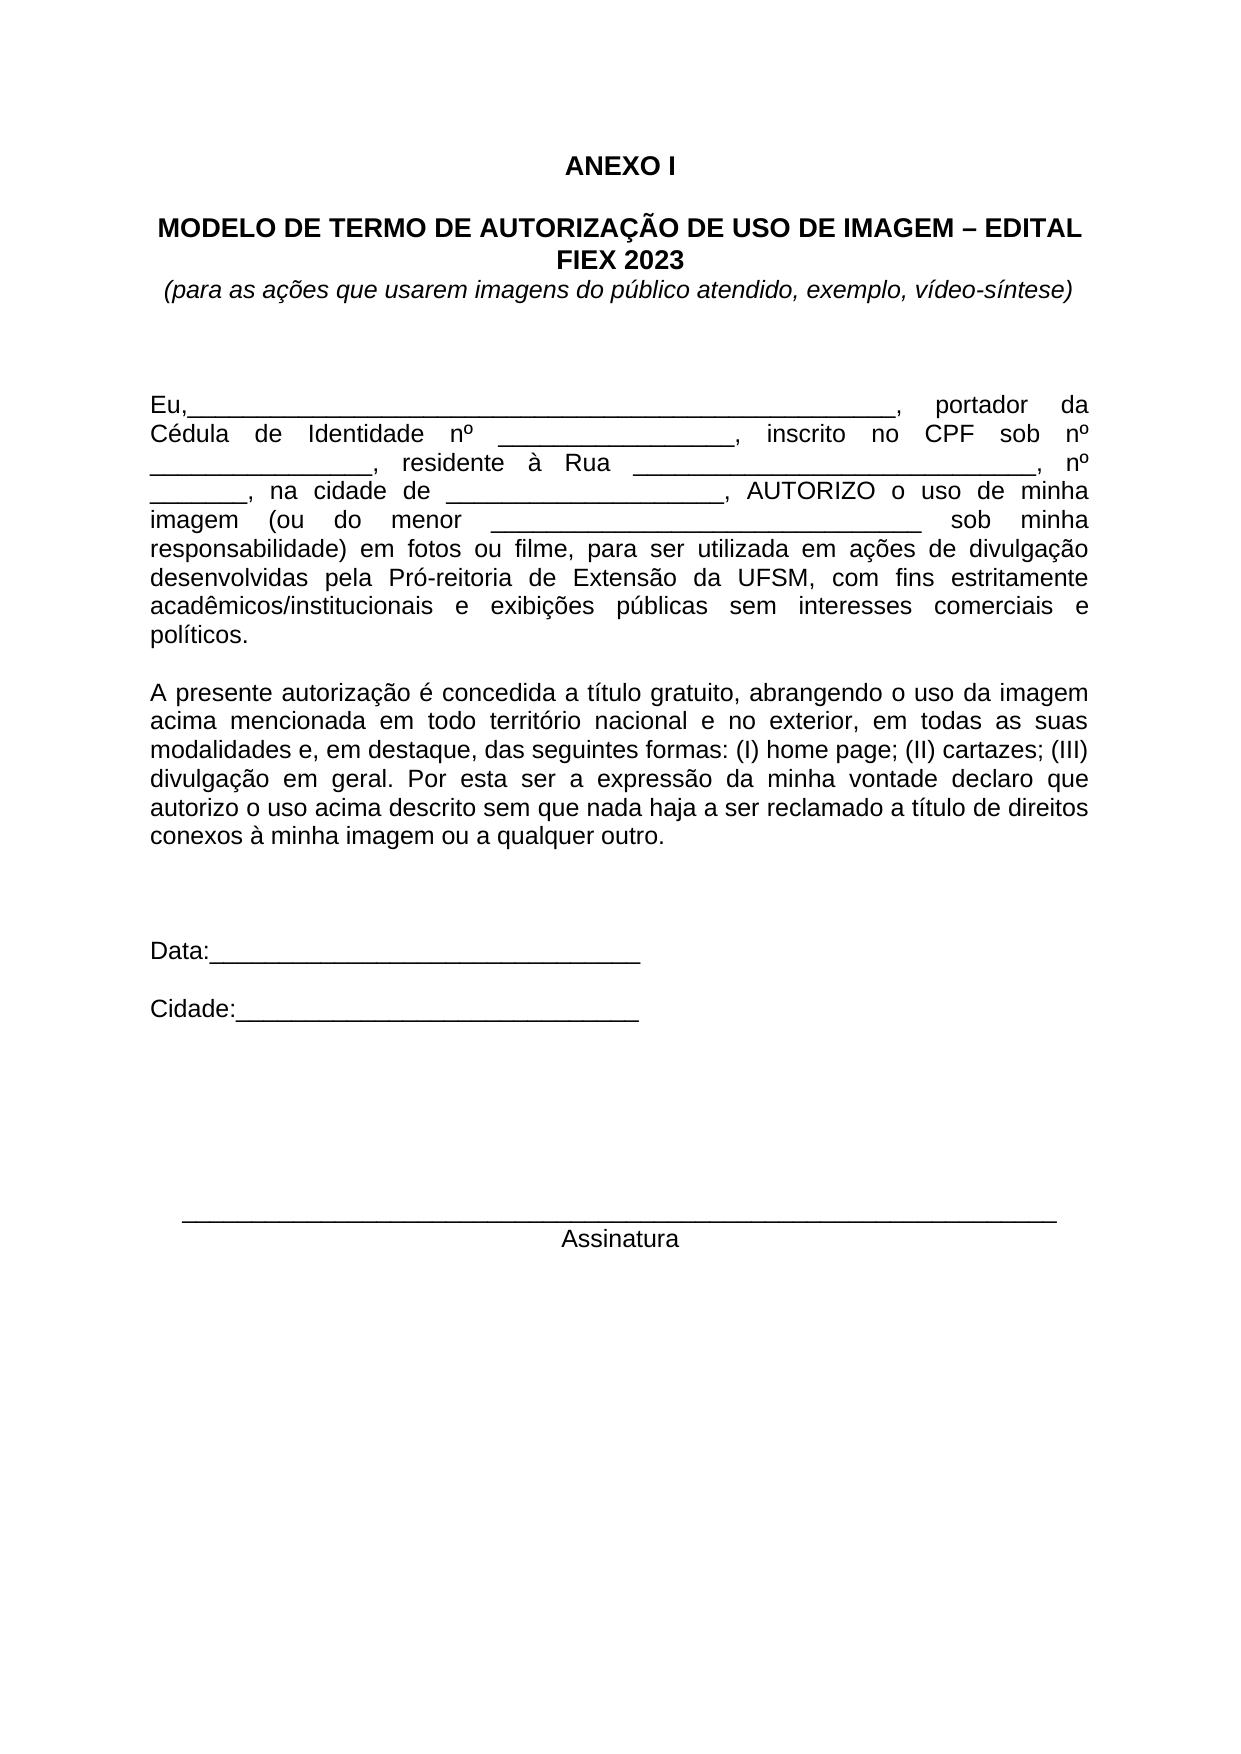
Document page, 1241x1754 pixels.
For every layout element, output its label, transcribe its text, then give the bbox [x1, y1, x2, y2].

text _______________________________________________________________ [150, 1195, 1090, 1224]
text MODELO DE TERMO DE AUTORIZAÇÃO DE USO DE IMAGEM – EDITAL FIEX 2023 [150, 212, 1090, 275]
text Data:_______________________________ [150, 936, 1090, 965]
text Assinatura [150, 1224, 1090, 1252]
text A presente autorização é concedida a título gratuito, abrangendo o uso da imagem acima mencionada em todo território nacional e no exterior, em todas as suas modalidades e, em destaque, das seguintes formas: (I) home page; (II) cartazes; (III) divulgação em geral. Por esta ser a expressão da minha vontade declaro que autorizo o uso acima descrito sem que nada haja a ser reclamado a título de direitos conexos à minha imagem ou a qualquer outro. [150, 677, 1090, 850]
text Cidade:_____________________________ [150, 994, 1090, 1022]
text Eu,___________________________________________________, portador da Cédula de Identidade nº _________________, inscrito no CPF sob nº ________________, residente à Rua _____________________________, nº _______, na cidade de ____________________, AUTORIZO o uso de minha imagem (ou do menor _______________________________ sob minha responsabilidade) em fotos ou filme, para ser utilizada em ações de divulgação desenvolvidas pela Pró-reitoria de Extensão da UFSM, com fins estritamente acadêmicos/institucionais e exibições públicas sem interesses comerciais e políticos. [150, 390, 1090, 649]
text ANEXO I [150, 150, 1090, 181]
text (para as ações que usarem imagens do público atendido, exemplo, vídeo-síntese) [150, 275, 1090, 304]
